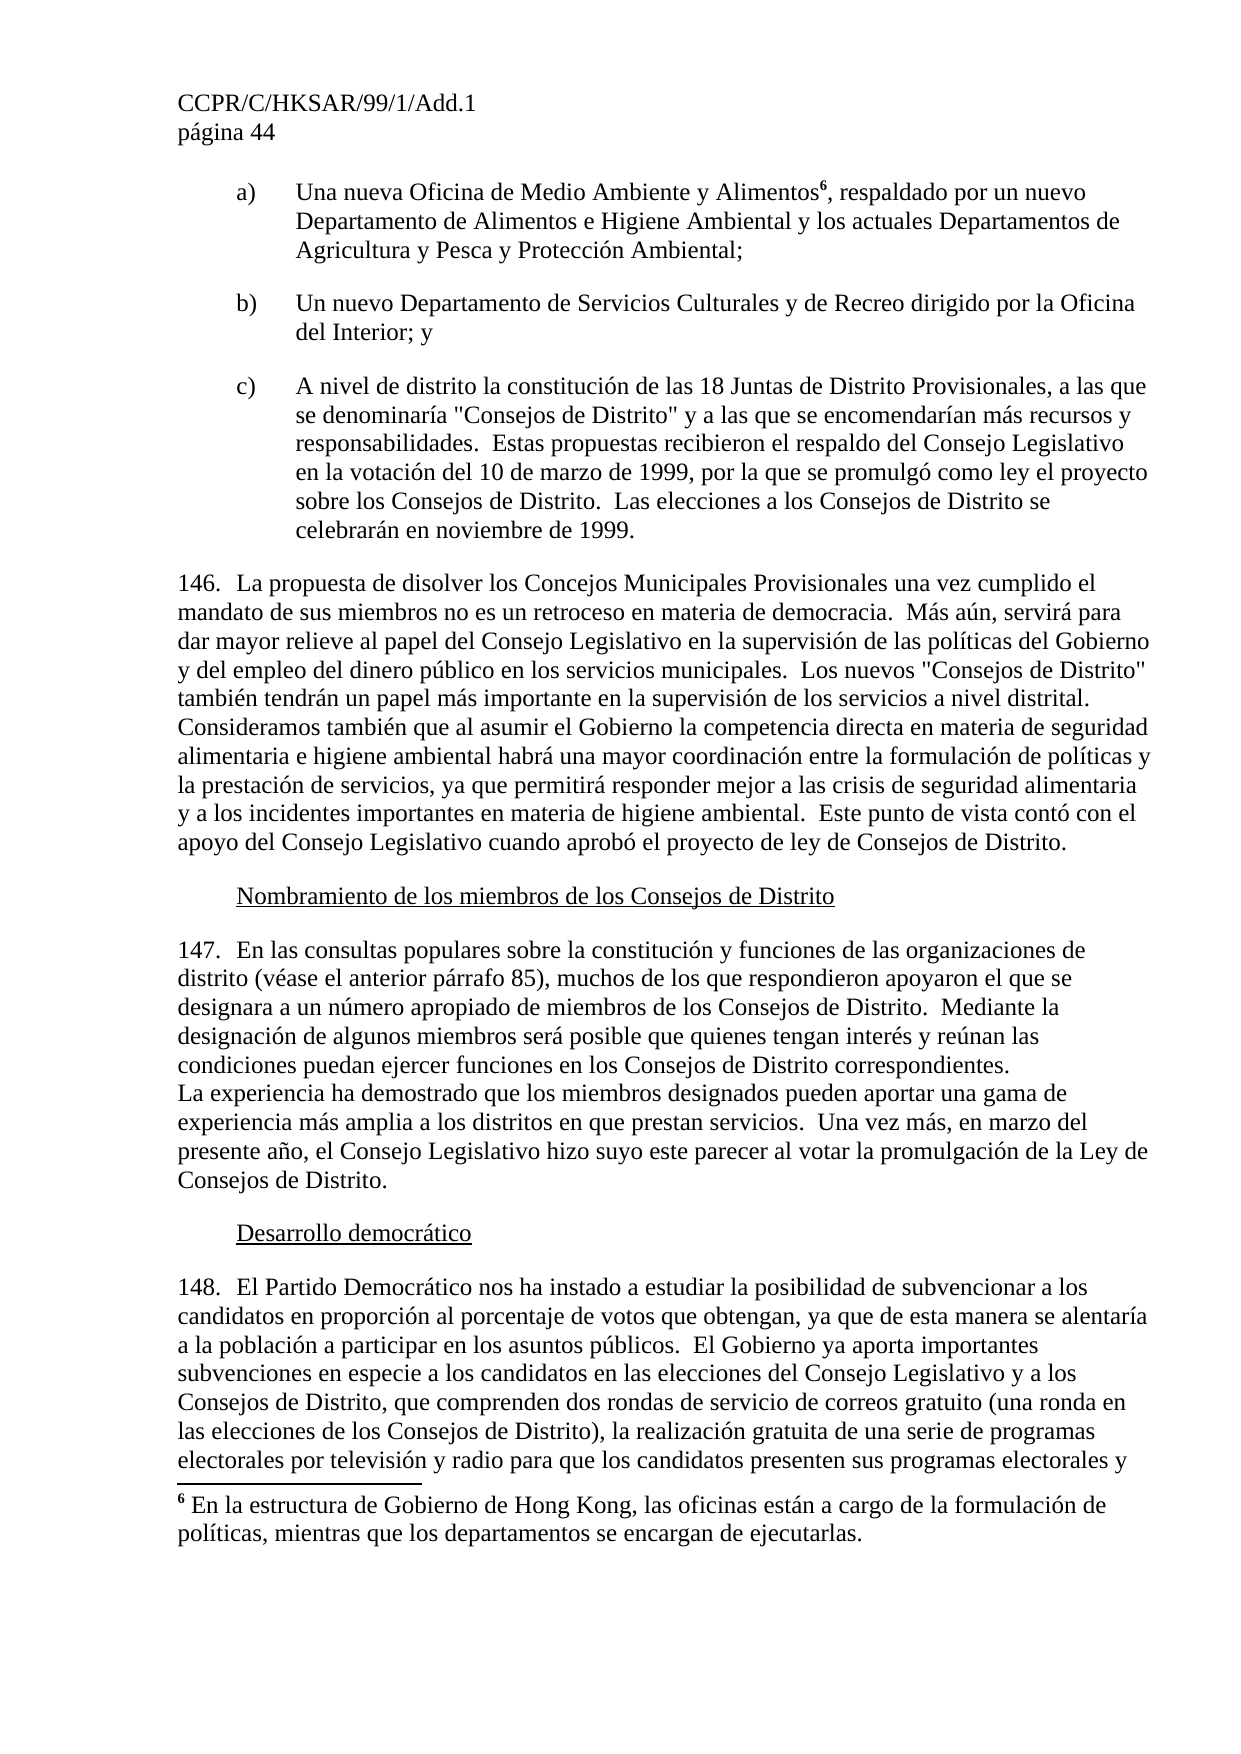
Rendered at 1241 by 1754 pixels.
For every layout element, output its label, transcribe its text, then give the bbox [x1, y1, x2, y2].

text a) Una nueva Oficina de Medio Ambiente y Alimentos, respaldado por un nuevo Departamento de Alimentos e Higiene Ambiental y los actuales Departamentos de Agricultura y Pesca y Protección Ambiental; [236, 177, 1152, 263]
text 146. La propuesta de disolver los Concejos Municipales Provisionales una vez cumplido el mandato de sus miembros no es un retroceso en materia de democracia. Más aún, servirá para dar mayor relieve al papel del Consejo Legislativo en la supervisión de las políticas del Gobierno y del empleo del dinero público en los servicios municipales. Los nuevos "Consejos de Distrito" también tendrán un papel más importante en la supervisión de los servicios a nivel distrital. Consideramos también que al asumir el Gobierno la competencia directa en materia de seguridad alimentaria e higiene ambiental habrá una mayor coordinación entre la formulación de políticas y la prestación de servicios, ya que permitirá responder mejor a las crisis de seguridad alimentaria y a los incidentes importantes en materia de higiene ambiental. Este punto de vista contó con el apoyo del Consejo Legislativo cuando aprobó el proyecto de ley de Consejos de Distrito. [177, 568, 1152, 856]
text b) Un nuevo Departamento de Servicios Culturales y de Recreo dirigido por la Oficina del Interior; y [236, 288, 1152, 346]
text 147. En las consultas populares sobre la constitución y funciones de las organizaciones de distrito (véase el anterior párrafo 85), muchos de los que respondieron apoyaron el que se designara a un número apropiado de miembros de los Consejos de Distrito. Mediante la designación de algunos miembros será posible que quienes tengan interés y reúnan las condiciones puedan ejercer funciones en los Consejos de Distrito correspondientes. La experiencia ha demostrado que los miembros designados pueden aportar una gama de experiencia más amplia a los distritos en que prestan servicios. Una vez más, en marzo del presente año, el Consejo Legislativo hizo suyo este parecer al votar la promulgación de la Ley de Consejos de Distrito. [177, 935, 1152, 1193]
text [177, 1272, 1152, 1473]
text Desarrollo democrático [177, 1218, 1152, 1247]
text Nombramiento de los miembros de los Consejos de Distrito [177, 881, 1152, 910]
text c) A nivel de distrito la constitución de las 18 Juntas de Distrito Provisionales, a las que se denominaría "Consejos de Distrito" y a las que se encomendarían más recursos y responsabilidades. Estas propuestas recibieron el respaldo del Consejo Legislativo en la votación del 10 de marzo de 1999, por la que se promulgó como ley el proyecto sobre los Consejos de Distrito. Las elecciones a los Consejos de Distrito se celebrarán en noviembre de 1999. [236, 371, 1152, 543]
